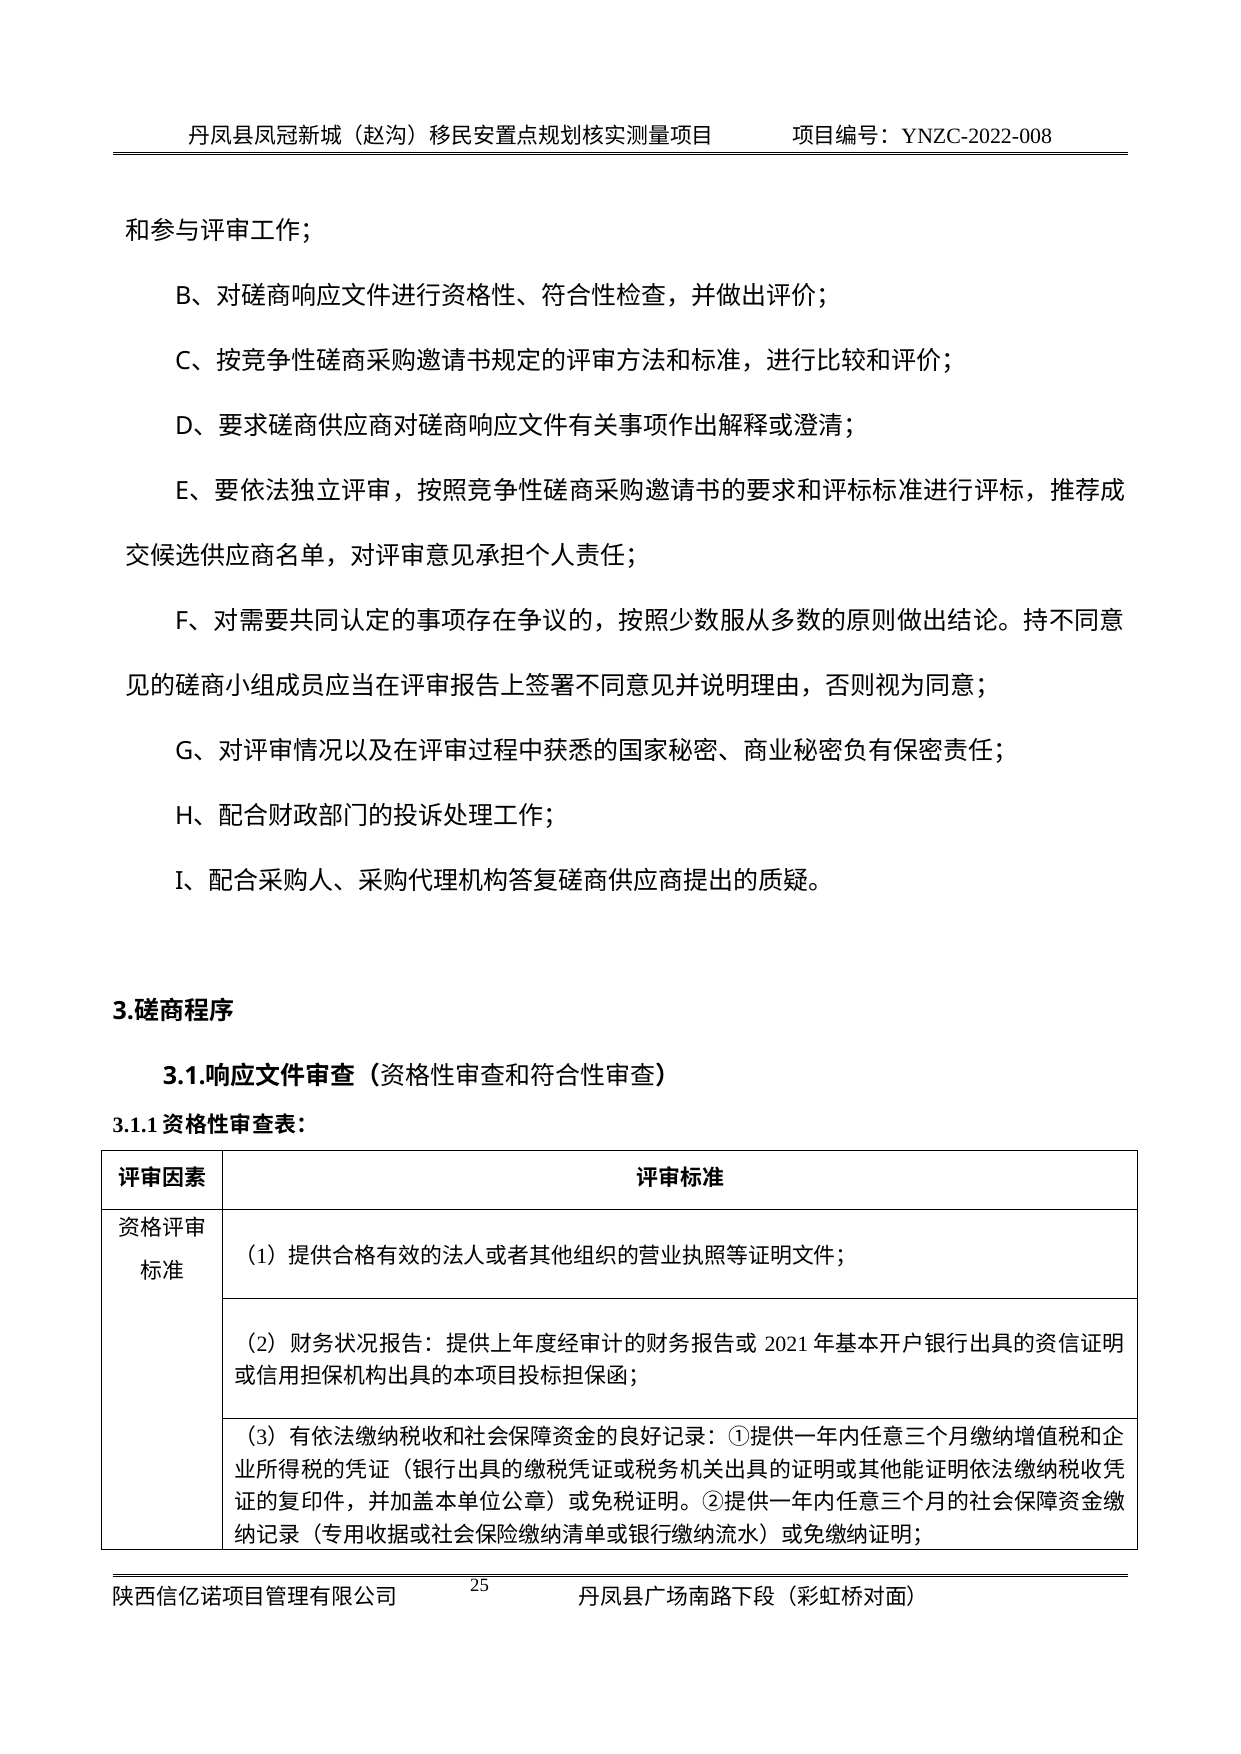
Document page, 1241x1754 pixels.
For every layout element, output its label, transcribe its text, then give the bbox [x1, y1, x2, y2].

table_header 评审因素 [102, 1151, 222, 1209]
text F、对需要共同认定的事项存在争议的，按照少数服从多数的原则做出结论。持不同意见的磋商小组成员应当在评审报告上签署不同意见并说明理由，否则视为同意； [125, 586, 1128, 716]
table_cell （2）财务状况报告：提供上年度经审计的财务报告或2021年基本开户银行出具的资信证明或信用担保机构出具的本项目投标担保函； [223, 1299, 1137, 1418]
text H、配合财政部门的投诉处理工作； [125, 781, 1128, 846]
text 3.1.响应文件审查（资格性审查和符合性审查） [112, 1041, 1128, 1106]
text 3.1.1资格性审查表： [112, 1106, 1128, 1139]
text B、对磋商响应文件进行资格性、符合性检查，并做出评价； [125, 261, 1128, 326]
table_header 评审标准 [223, 1151, 1137, 1209]
text 3.磋商程序 [112, 976, 1128, 1041]
table_cell （3）有依法缴纳税收和社会保障资金的良好记录：①提供一年内任意三个月缴纳增值税和企业所得税的凭证（银行出具的缴税凭证或税务机关出具的证明或其他能证明依法缴纳税收凭证的复印件，并加盖本单位公章）或免税证明。②提供一年内任意三个月的社会保障资金缴纳记录（专用收据或社会保险缴纳清单或银行缴纳流水）或免缴纳证明； [223, 1419, 1137, 1549]
text I、配合采购人、采购代理机构答复磋商供应商提出的质疑。 [125, 846, 1128, 911]
text E、要依法独立评审，按照竞争性磋商采购邀请书的要求和评标标准进行评标，推荐成交候选供应商名单，对评审意见承担个人责任； [125, 456, 1128, 586]
table_cell 资格评审 标准 [102, 1210, 222, 1549]
table_cell （1）提供合格有效的法人或者其他组织的营业执照等证明文件； [223, 1210, 1137, 1297]
text C、按竞争性磋商采购邀请书规定的评审方法和标准，进行比较和评价； [125, 326, 1128, 391]
text D、要求磋商供应商对磋商响应文件有关事项作出解释或澄清； [125, 391, 1128, 456]
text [125, 196, 1128, 261]
text G、对评审情况以及在评审过程中获悉的国家秘密、商业秘密负有保密责任； [125, 716, 1128, 781]
